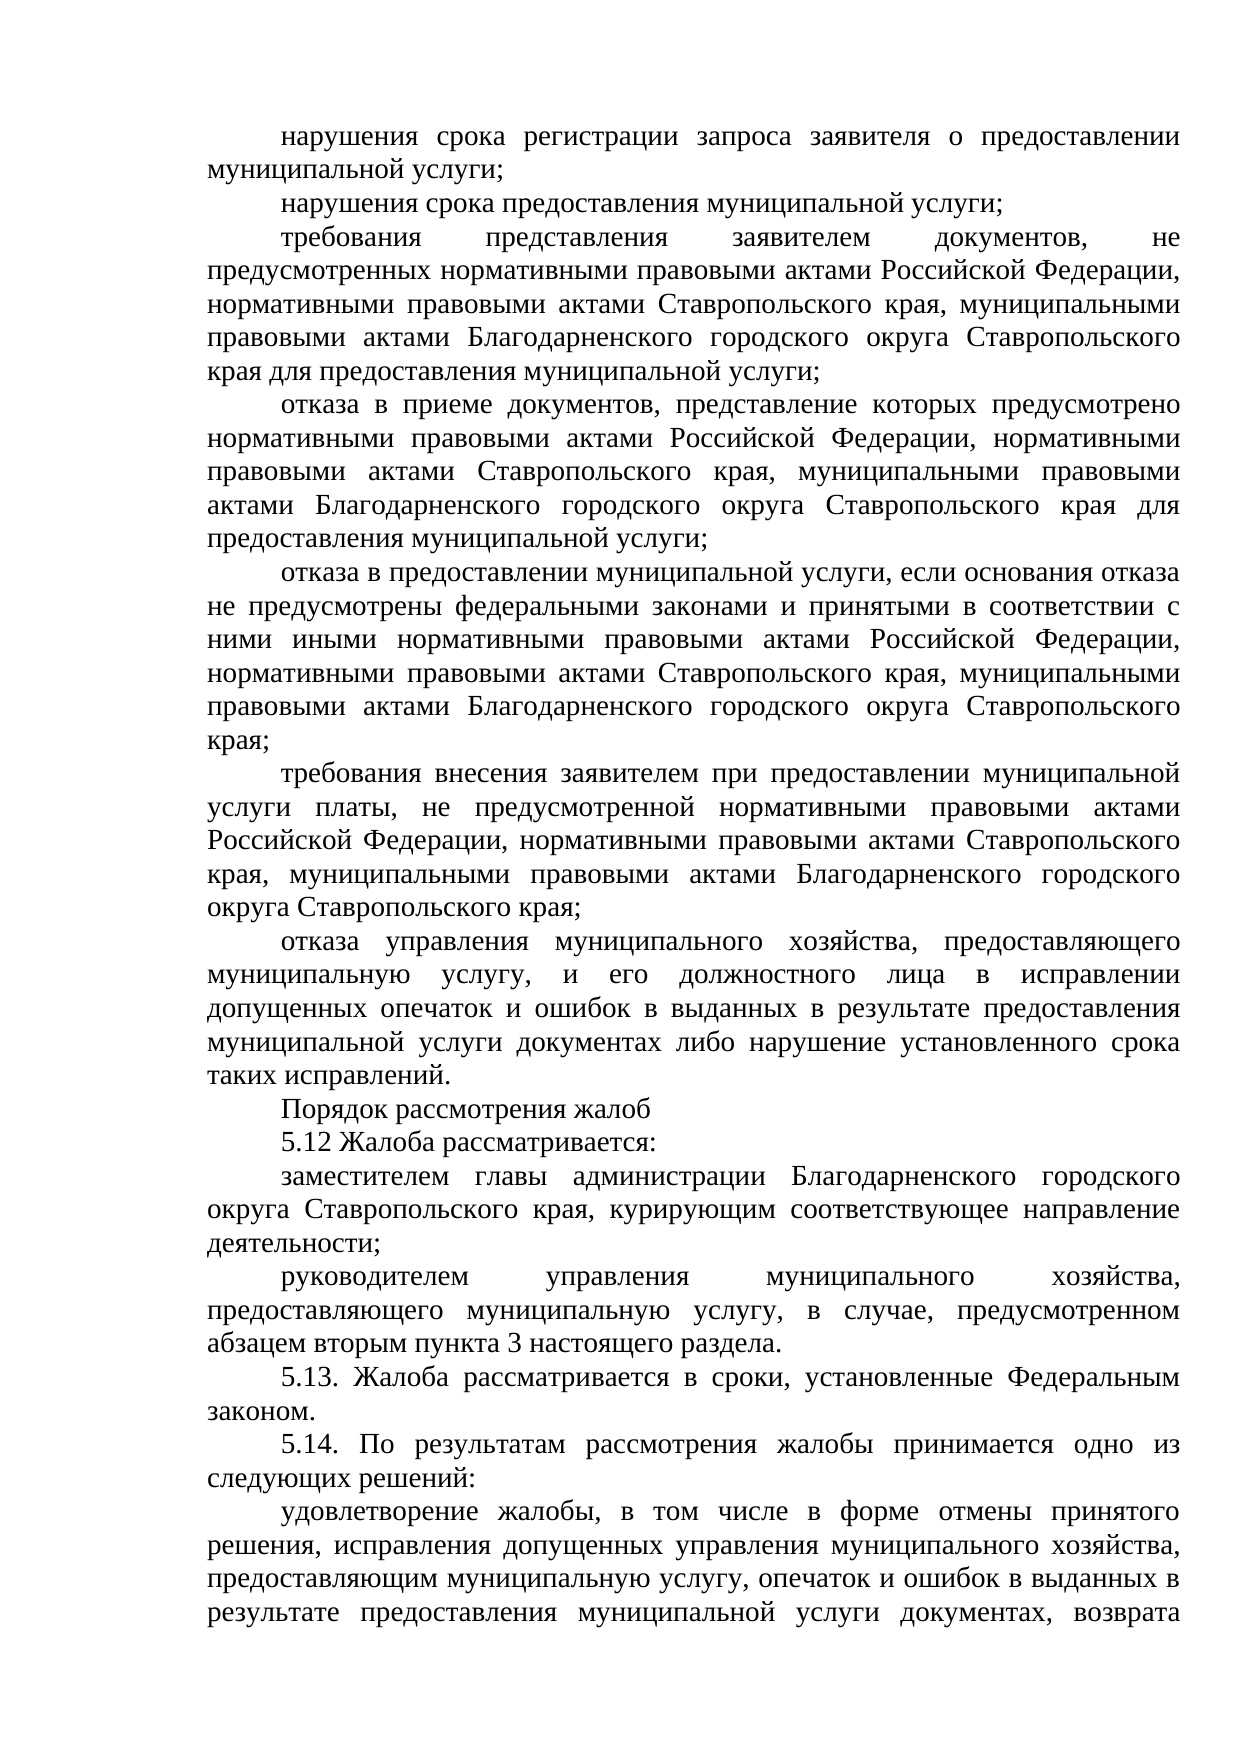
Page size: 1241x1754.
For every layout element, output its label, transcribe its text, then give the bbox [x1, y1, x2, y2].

text 5.14. По результатам рассмотрения жалобы принимается одно из следующих решений: [207, 1426, 1181, 1493]
text требования внесения заявителем при предоставлении муниципальной услуги платы, не предусмотренной нормативными правовыми актами Российской Федерации, нормативными правовыми актами Ставропольского края, муниципальными правовыми актами Благодарненского городского округа Ставропольского края; [207, 755, 1181, 923]
text требования представления заявителем документов, не предусмотренных нормативными правовыми актами Российской Федерации, нормативными правовыми актами Ставропольского края, муниципальными правовыми актами Благодарненского городского округа Ставропольского края для предоставления муниципальной услуги; [207, 219, 1181, 386]
text нарушения срока регистрации запроса заявителя о предоставлении муниципальной услуги; [207, 118, 1181, 185]
text отказа управления муниципального хозяйства, предоставляющего муниципальную услугу, и его должностного лица в исправлении допущенных опечаток и ошибок в выданных в результате предоставления муниципальной услуги документах либо нарушение установленного срока таких исправлений. [207, 923, 1181, 1091]
text 5.13. Жалоба рассматривается в сроки, установленные Федеральным законом. [207, 1359, 1181, 1426]
text руководителем управления муниципального хозяйства, предоставляющего муниципальную услугу, в случае, предусмотренном абзацем вторым пункта 3 настоящего раздела. [207, 1258, 1181, 1359]
text нарушения срока предоставления муниципальной услуги; [207, 185, 1181, 219]
text отказа в предоставлении муниципальной услуги, если основания отказа не предусмотрены федеральными законами и принятыми в соответствии с ними иными нормативными правовыми актами Российской Федерации, нормативными правовыми актами Ставропольского края, муниципальными правовыми актами Благодарненского городского округа Ставропольского края; [207, 554, 1181, 755]
text заместителем главы администрации Благодарненского городского округа Ставропольского края, курирующим соответствующее направление деятельности; [207, 1158, 1181, 1258]
text отказа в приеме документов, представление которых предусмотрено нормативными правовыми актами Российской Федерации, нормативными правовыми актами Ставропольского края, муниципальными правовыми актами Благодарненского городского округа Ставропольского края для предоставления муниципальной услуги; [207, 386, 1181, 554]
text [207, 1493, 1181, 1627]
text Порядок рассмотрения жалоб [207, 1091, 1181, 1124]
text 5.12 Жалоба рассматривается: [207, 1124, 1181, 1158]
